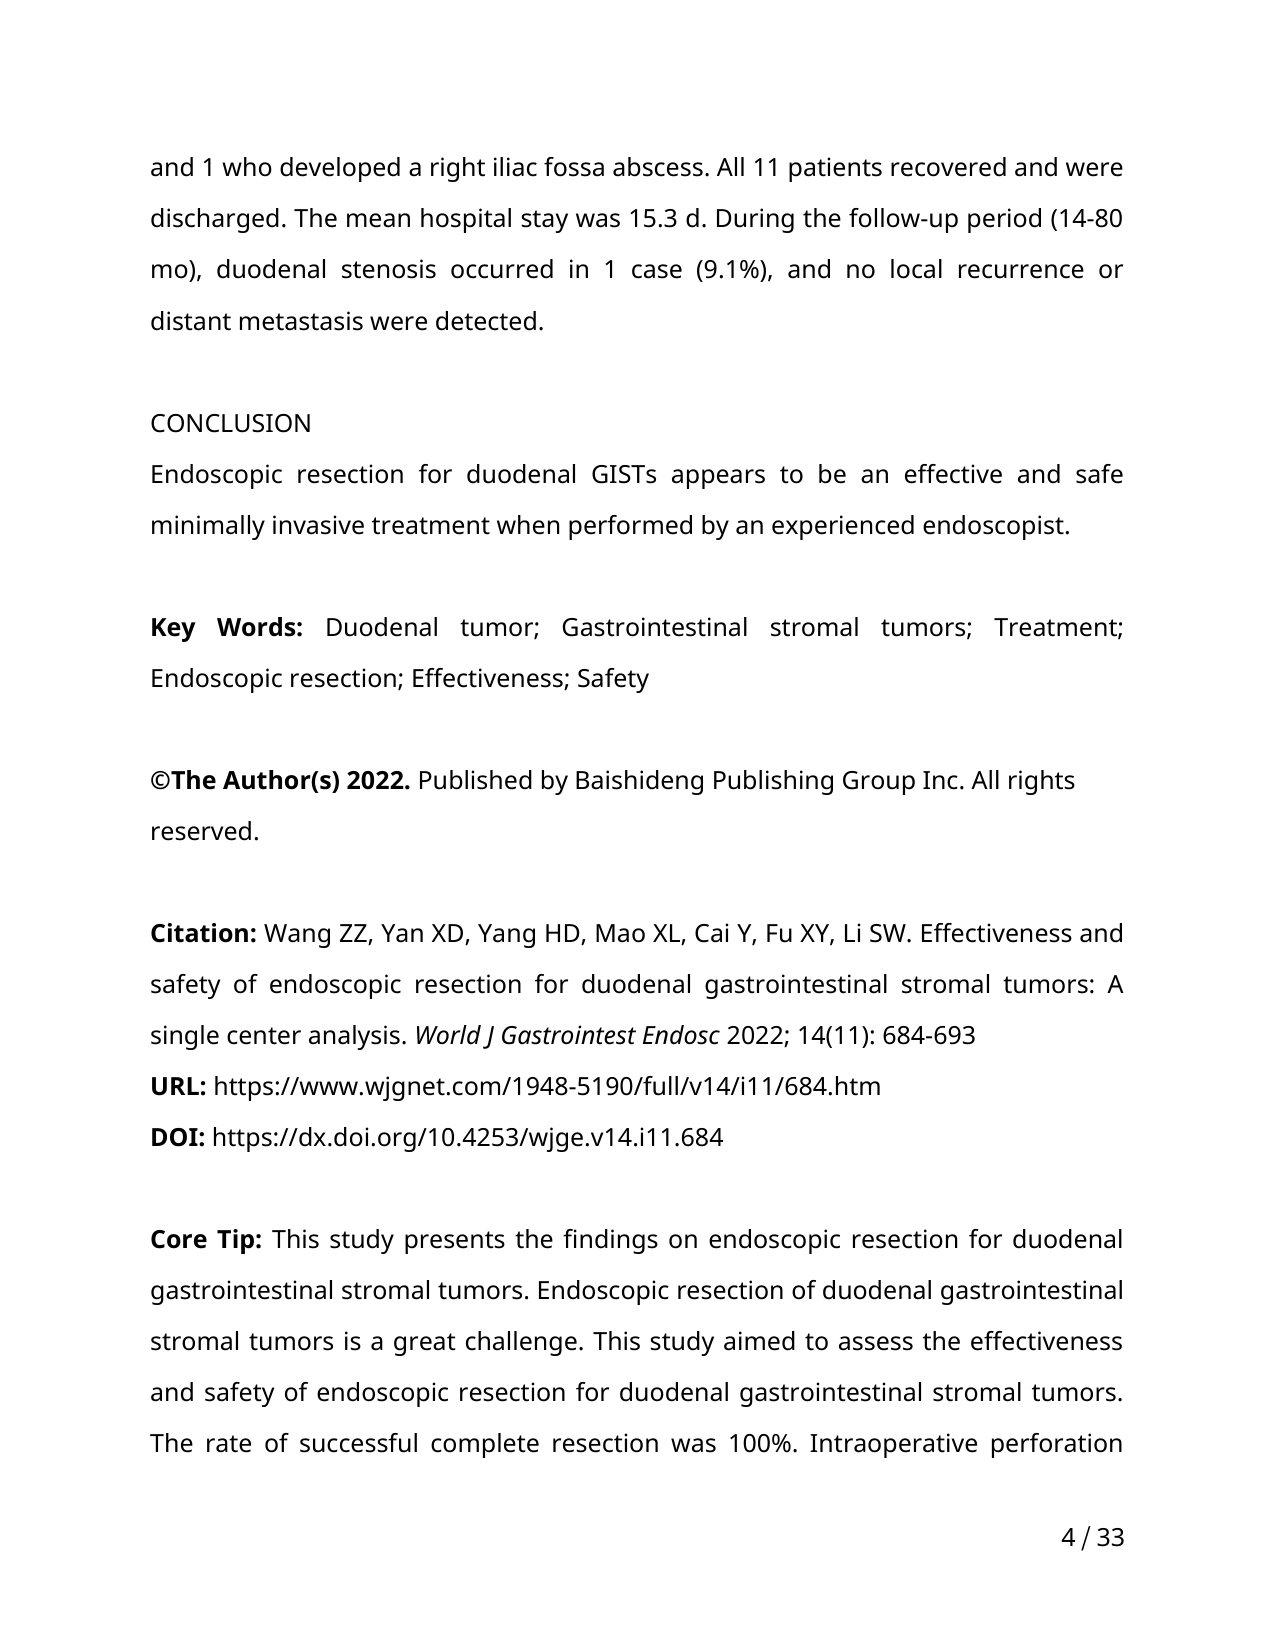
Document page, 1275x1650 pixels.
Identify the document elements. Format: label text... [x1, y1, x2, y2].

text Endoscopic resection for duodenal GISTs appears to be an effective and safe minimally invasive treatment when performed by an experienced endoscopist. [150, 456, 1125, 541]
text DOI: https://dx.doi.org/10.4253/wjge.v14.i11.684 [150, 1120, 1125, 1154]
text Key Words: Duodenal tumor; Gastrointestinal stromal tumors; Treatment; Endoscopic resection; Effectiveness; Safety [150, 609, 1125, 694]
text CONCLUSION [150, 405, 1125, 439]
text Citation: Wang ZZ, Yan XD, Yang HD, Mao XL, Cai Y, Fu XY, Li SW. Effectiveness and safety of endoscopic resection for duodenal gastrointestinal stromal tumors: A single center analysis. World J Gastrointest Endosc 2022; 14(11): 684-693 [150, 916, 1125, 1052]
text URL: https://www.wjgnet.com/1948-5190/full/v14/i11/684.htm [150, 1069, 1125, 1103]
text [150, 1222, 1125, 1460]
text ©The Author(s) 2022. Published by Baishideng Publishing Group Inc. All rights reserved. [150, 762, 1125, 848]
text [150, 150, 1125, 337]
